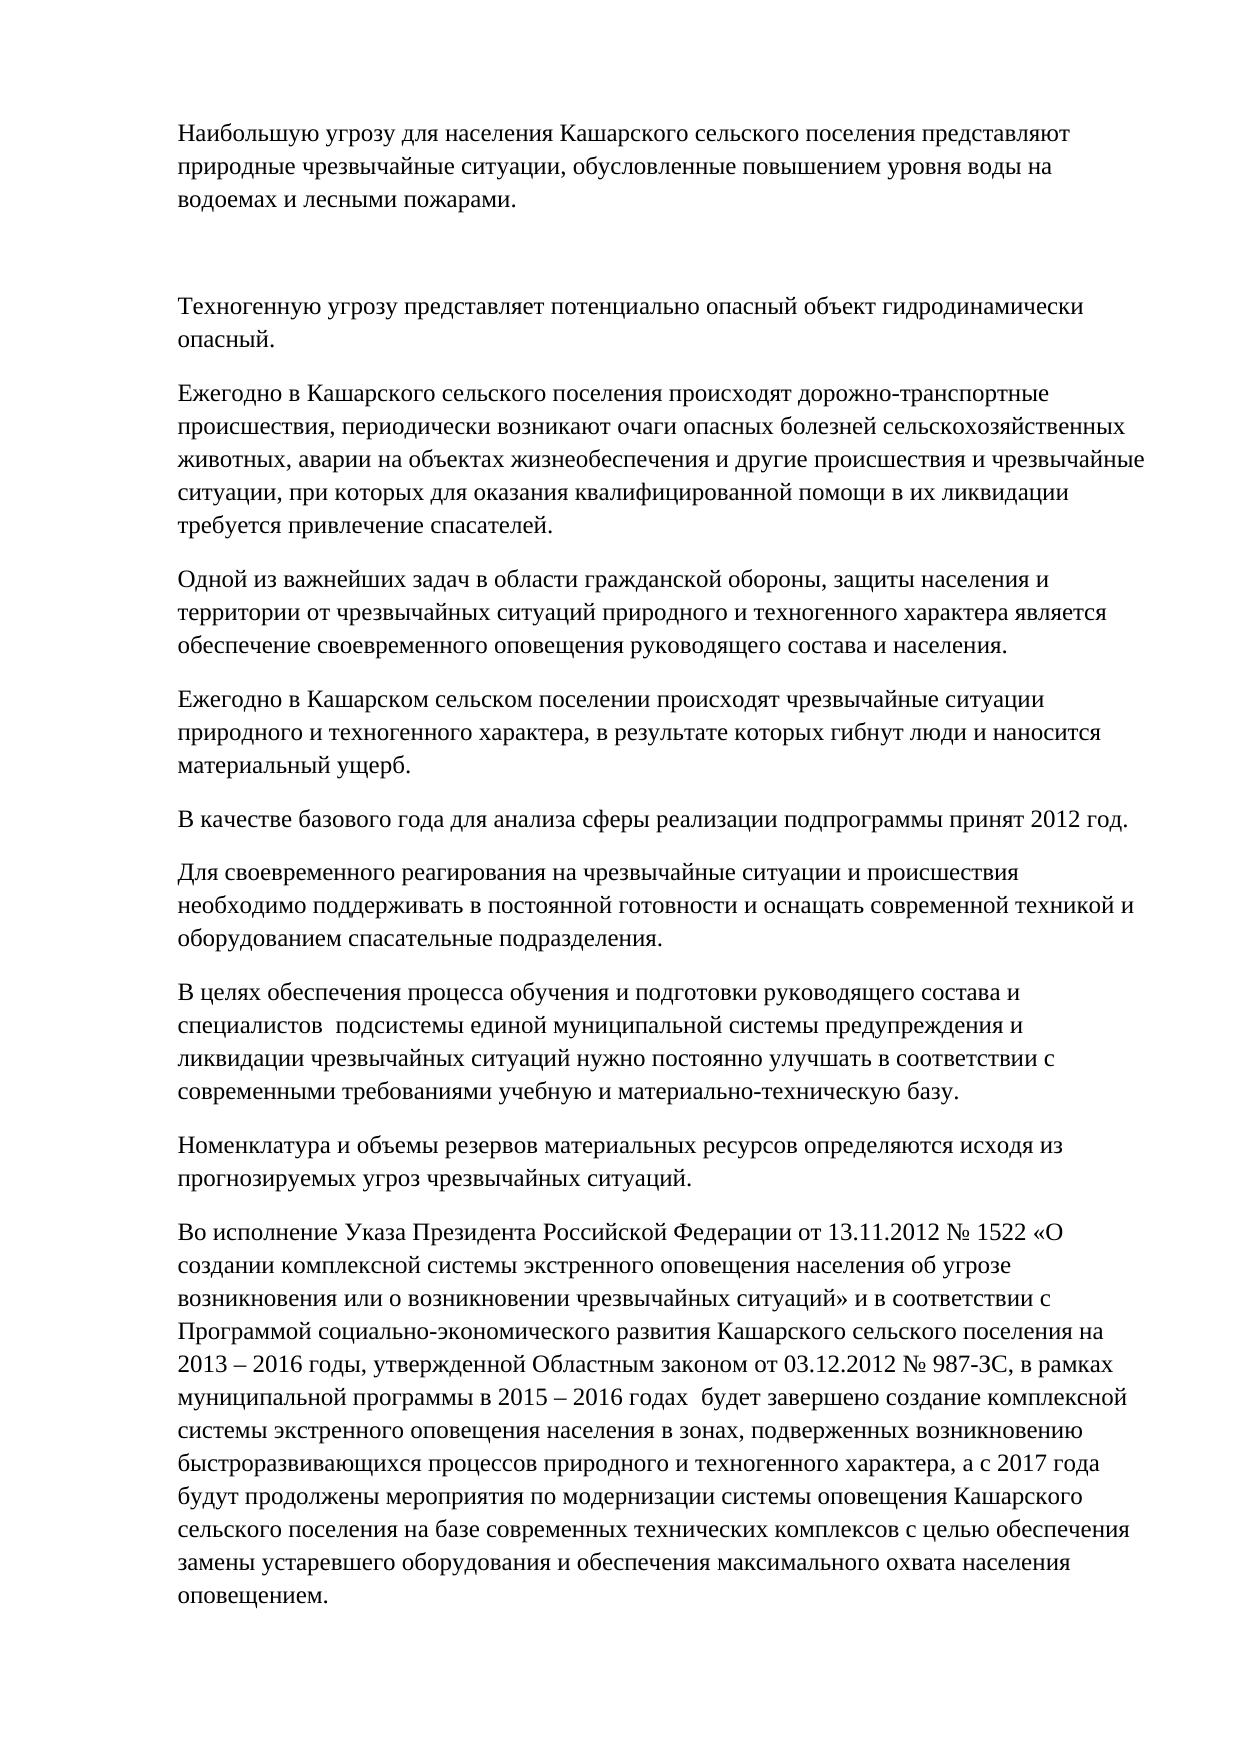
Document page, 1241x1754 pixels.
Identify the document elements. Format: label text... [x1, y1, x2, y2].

text В целях обеспечения процесса обучения и подготовки руководящего состава и специалистов подсистемы единой муниципальной системы предупреждения и ликвидации чрезвычайных ситуаций нужно постоянно улучшать в соответствии с современными требованиями учебную и материально-техническую базу. [177, 977, 1152, 1105]
text Наибольшую угрозу для населения Кашарского сельского поселения представляют природные чрезвычайные ситуации, обусловленные повышением уровня воды на водоемах и лесными пожарами. [177, 118, 1152, 213]
text Ежегодно в Кашарском сельском поселении происходят чрезвычайные ситуации природного и техногенного характера, в результате которых гибнут люди и наносится материальный ущерб. [177, 684, 1152, 778]
text В качестве базового года для анализа сферы реализации подпрограммы принят 2012 год. [177, 804, 1152, 832]
text Техногенную угрозу представляет потенциально опасный объект гидродинамически опасный. [177, 291, 1152, 353]
text Номенклатура и объемы резервов материальных ресурсов определяются исходя из прогнозируемых угроз чрезвычайных ситуаций. [177, 1130, 1152, 1192]
text Для своевременного реагирования на чрезвычайные ситуации и происшествия необходимо поддерживать в постоянной готовности и оснащать современной техникой и оборудованием спасательные подразделения. [177, 857, 1152, 952]
text Одной из важнейших задач в области гражданской обороны, защиты населения и территории от чрезвычайных ситуаций природного и техногенного характера является обеспечение своевременного оповещения руководящего состава и населения. [177, 564, 1152, 659]
text Во исполнение Указа Президента Российской Федерации от 13.11.2012 № 1522 «О создании комплексной системы экстренного оповещения населения об угрозе возникновения или о возникновении чрезвычайных ситуаций» и в соответствии с Программой социально-экономического развития Кашарского сельского поселения на 2013 – 2016 годы, утвержденной Областным законом от 03.12.2012 № 987-ЗС, в рамках муниципальной программы в 2015 – 2016 годах будет завершено создание комплексной системы экстренного оповещения населения в зонах, подверженных возникновению быстроразвивающихся процессов природного и техногенного характера, а с 2017 года будут продолжены мероприятия по модернизации системы оповещения Кашарского сельского поселения на базе современных технических комплексов с целью обеспечения замены устаревшего оборудования и обеспечения максимального охвата населения оповещением. [177, 1217, 1152, 1609]
text Ежегодно в Кашарского сельского поселения происходят дорожно-транспортные происшествия, периодически возникают очаги опасных болезней сельскохозяйственных животных, аварии на объектах жизнеобеспечения и другие происшествия и чрезвычайные ситуации, при которых для оказания квалифицированной помощи в их ликвидации требуется привлечение спасателей. [177, 378, 1152, 539]
